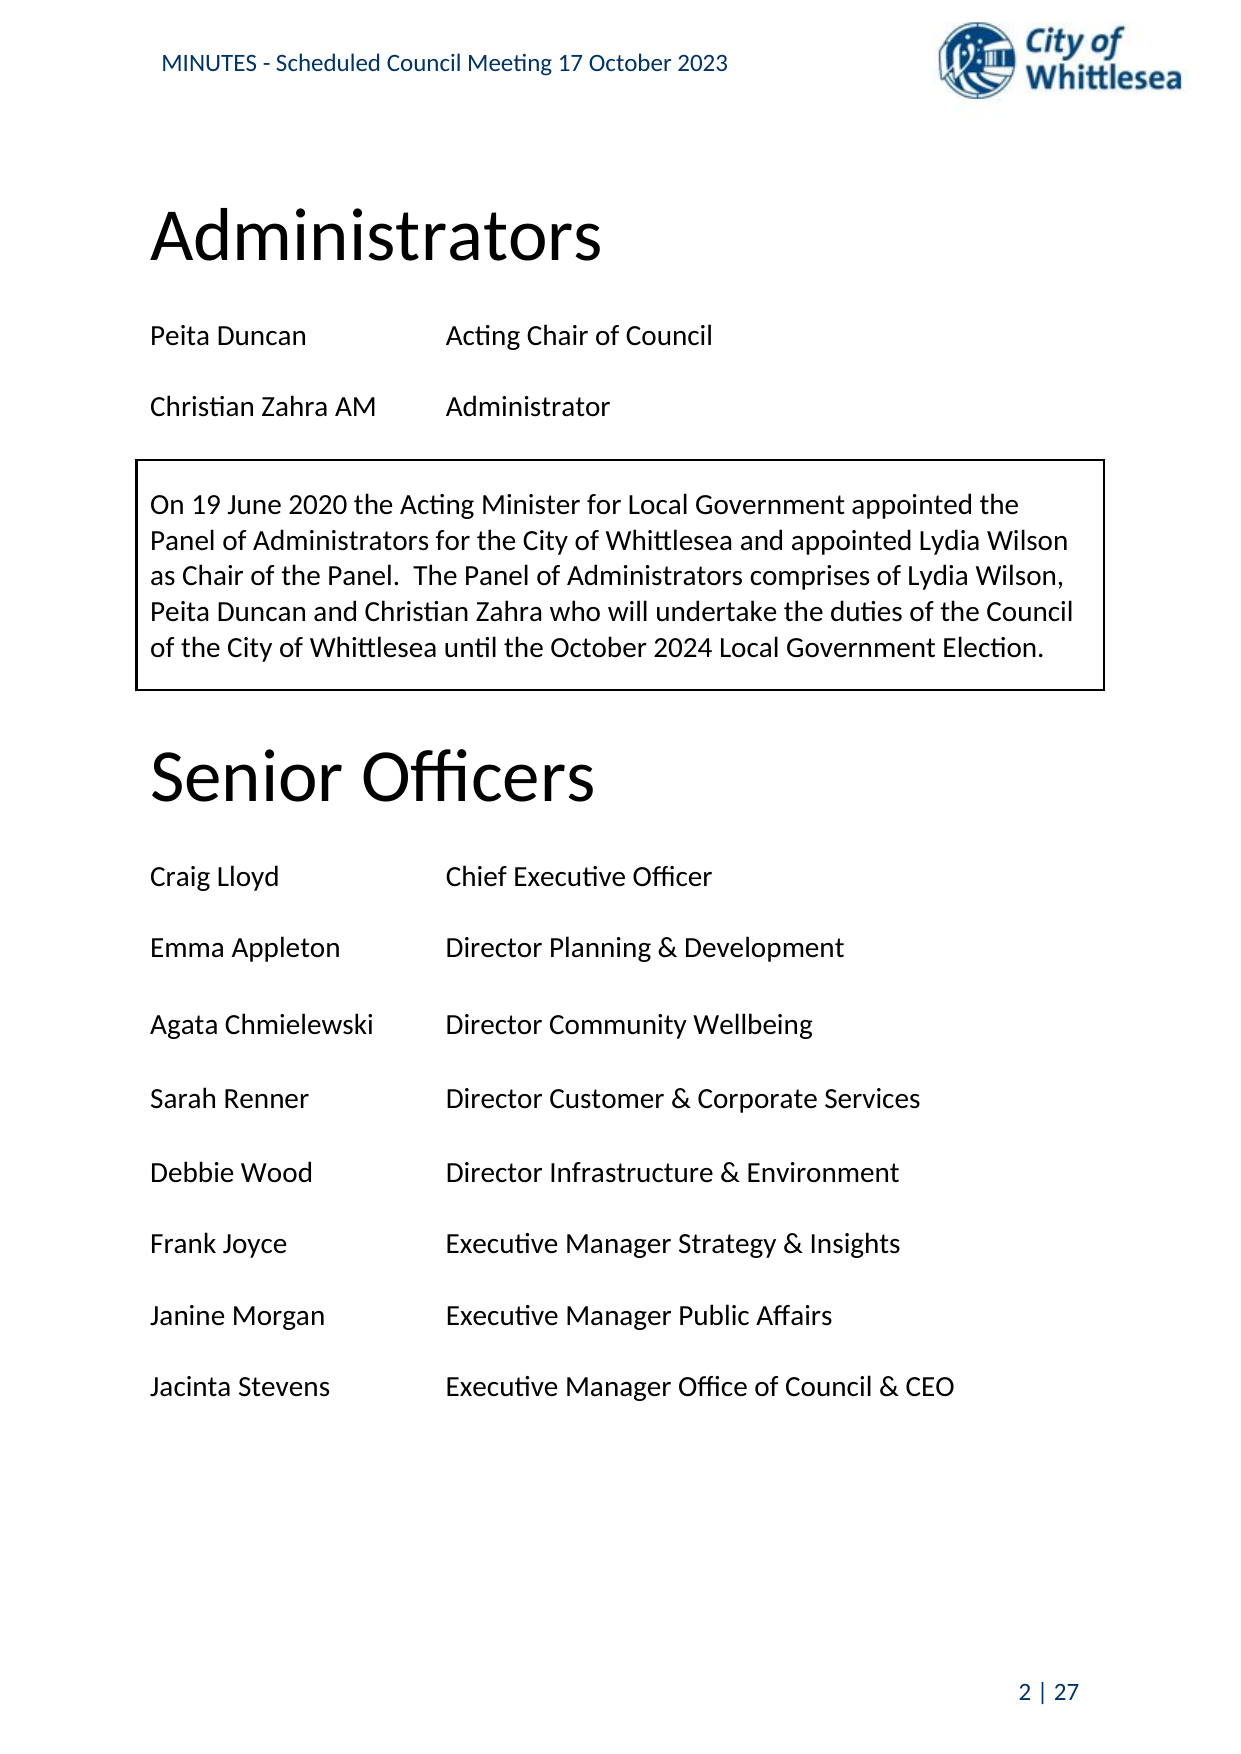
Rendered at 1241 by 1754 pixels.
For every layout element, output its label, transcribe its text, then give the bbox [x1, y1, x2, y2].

text Debbie Wood Director Infrastructure & Environment [150, 1154, 1090, 1190]
text Peita Duncan Acting Chair of Council [150, 317, 1090, 352]
text On 19 June 2020 the Acting Minister for Local Government appointed the Panel of Administrators for the City of Whittlesea and appointed Lydia Wilson as Chair of the Panel. The Panel of Administrators comprises of Lydia Wilson, Peita Duncan and Christian Zahra who will undertake the duties of the Council of the City of Whittlesea until the October 2024 Local Government Election. [138, 461, 1103, 689]
picture [0, 0, 1241, 127]
text Frank Joyce Executive Manager Strategy & Insights [150, 1225, 1090, 1261]
text Christian Zahra AM Administrator [150, 388, 1090, 423]
text Emma Appleton Director Planning & Development [150, 929, 1090, 965]
text Agata Chmielewski Director Community Wellbeing [150, 1006, 1090, 1042]
text Jacinta Stevens Executive Manager Office of Council & CEO [150, 1368, 1090, 1403]
text Craig Lloyd Chief Executive Officer [150, 858, 1090, 893]
text Sarah Renner Director Customer & Corporate Services [150, 1080, 1090, 1116]
text Janine Morgan Executive Manager Public Affairs [150, 1297, 1090, 1332]
text Administrators [150, 187, 1090, 279]
text Senior Officers [150, 729, 1090, 820]
